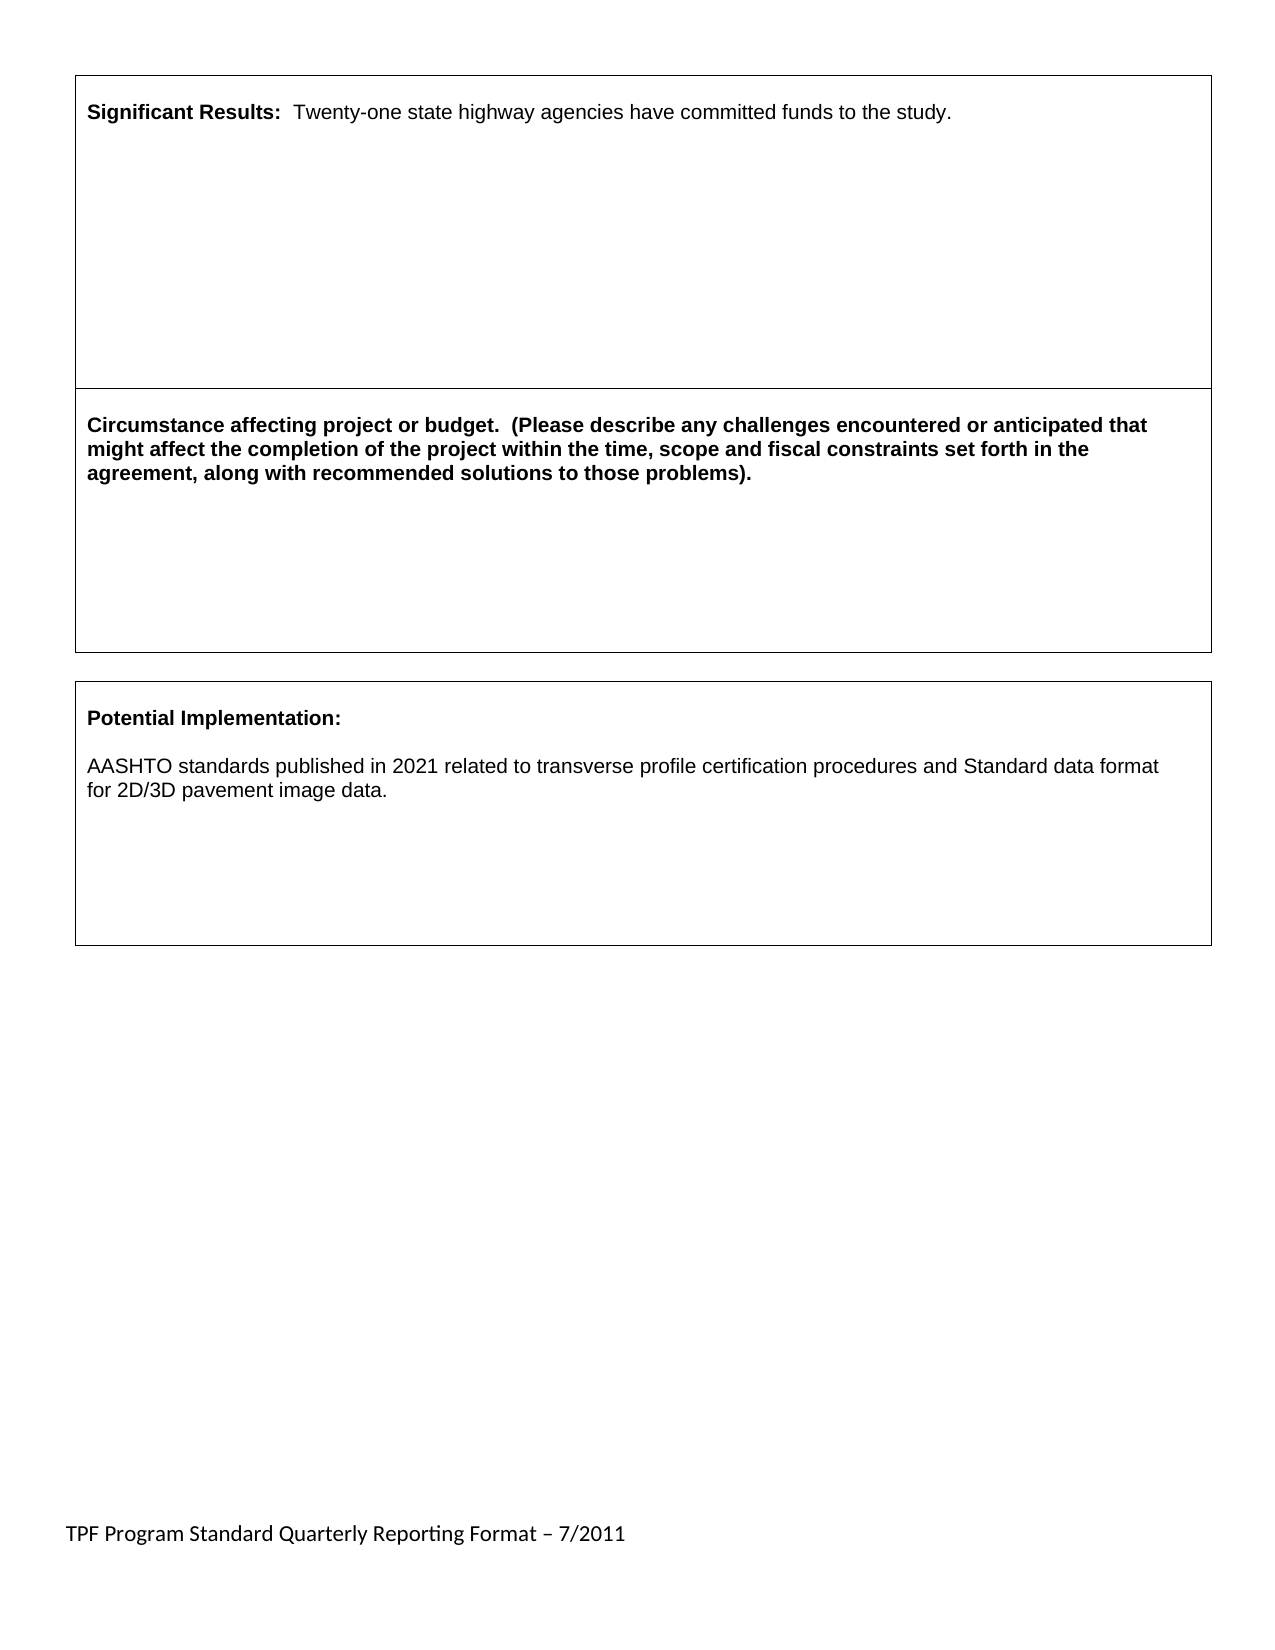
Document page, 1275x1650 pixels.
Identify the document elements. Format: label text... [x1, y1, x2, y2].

table_header Significant Results: Twenty-one state highway agencies have committed funds to the study. [76, 76, 1211, 387]
table_cell Circumstance affecting project or budget. (Please describe any challenges encountered or anticipated that might affect the completion of the project within the time, scope and fiscal constraints set forth in the agreement, along with recommended solutions to those problems). [76, 389, 1211, 652]
table_header Potential Implementation: AASHTO standards published in 2021 related to transverse profile certification procedures and Standard data format for 2D/3D pavement image data. [76, 682, 1211, 945]
